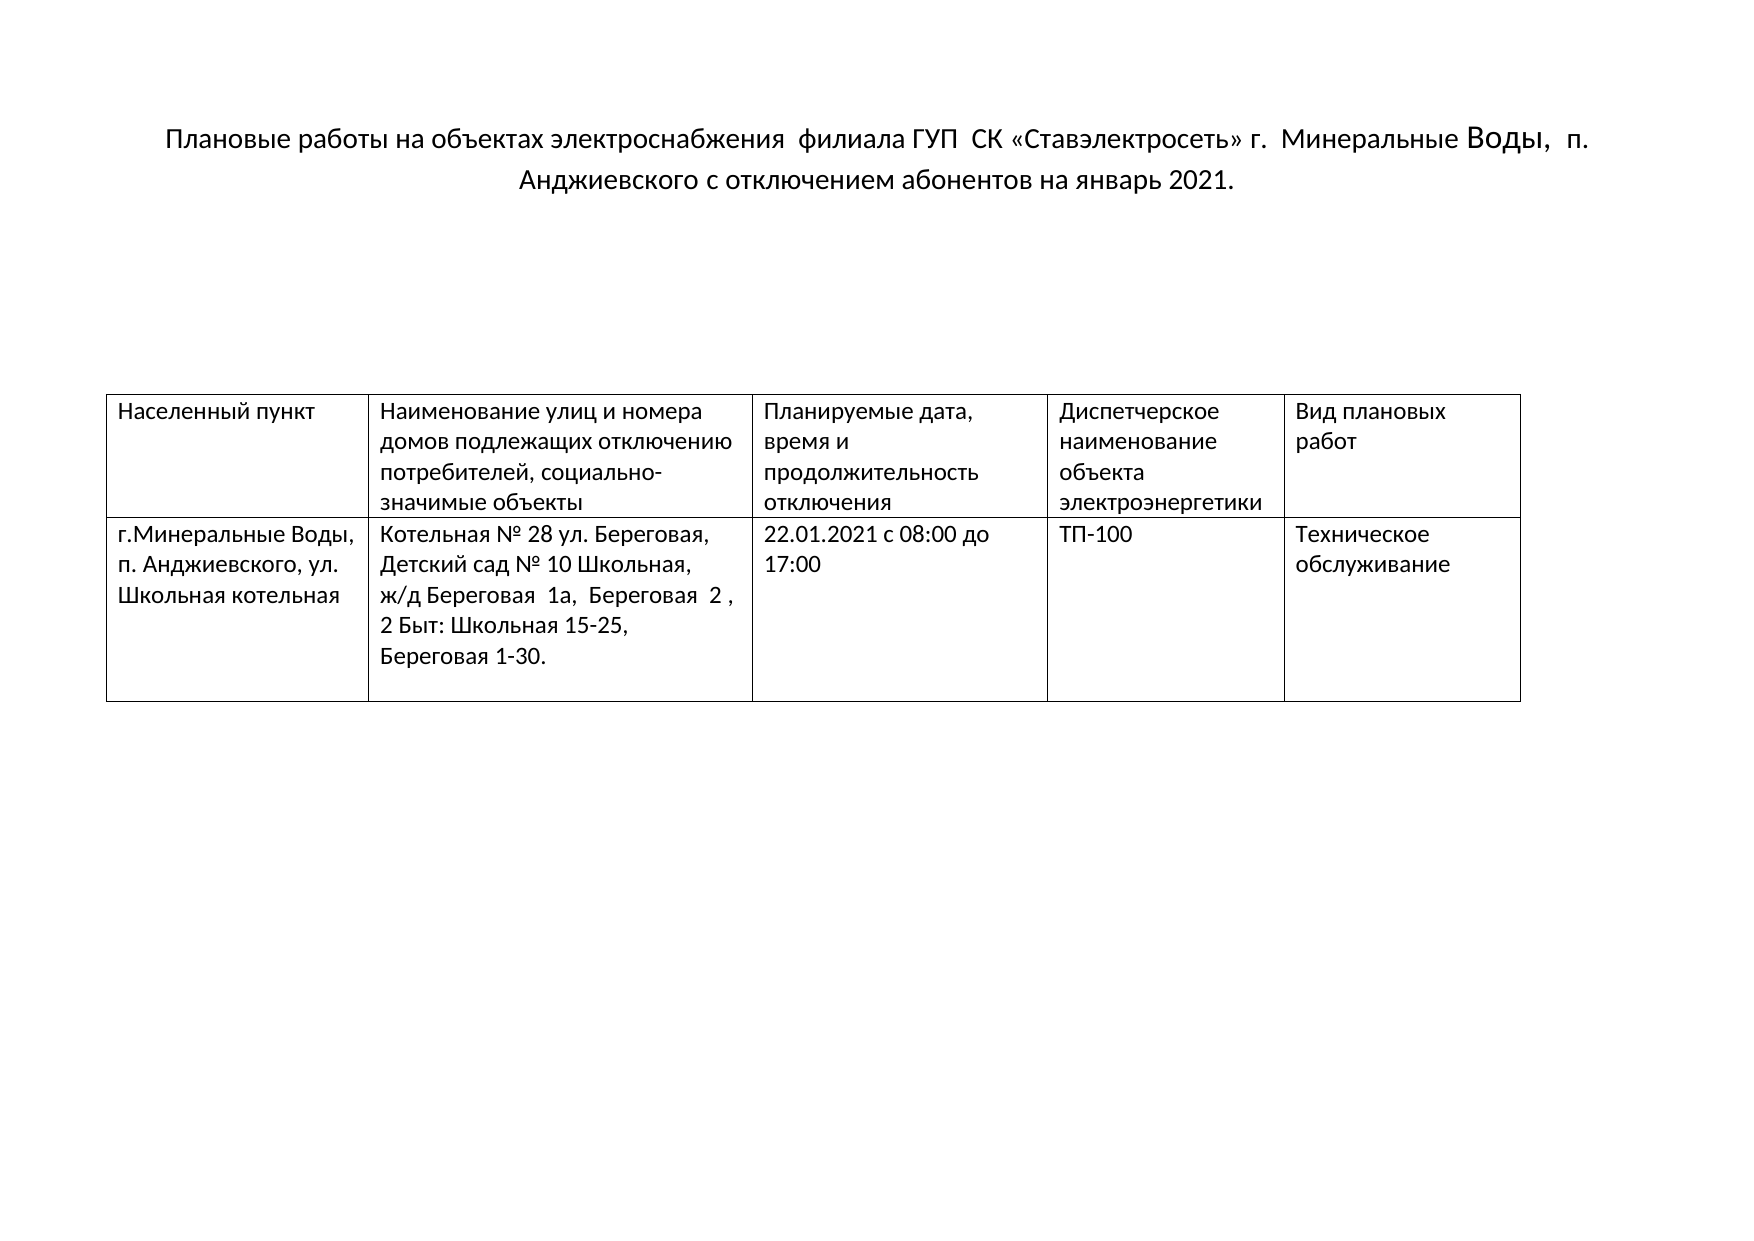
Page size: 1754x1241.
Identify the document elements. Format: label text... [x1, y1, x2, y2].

table_header Планируемые дата, время и продолжительность отключения [753, 395, 1047, 517]
table_header Наименование улиц и номера домов подлежащих отключению потребителей, социально-значимые объекты [369, 395, 752, 517]
table_cell 22.01.2021 с 08:00 до 17:00 [753, 518, 1047, 701]
table_cell г.Минеральные Воды, п. Анджиевского, ул. Школьная котельная [107, 518, 368, 701]
table_header Вид плановых работ [1285, 395, 1520, 517]
table_cell Техническое обслуживание [1285, 518, 1520, 701]
table_cell Котельная № 28 ул. Береговая, Детский сад № 10 Школьная, ж/д Береговая 1а, Береговая 2 , 2 Быт: Школьная 15-25, Береговая 1-30. [369, 518, 752, 701]
text Плановые работы на объектах электроснабжения филиала ГУП СК «Ставэлектросеть» г. Минеральные Воды, п. Анджиевского с отключением абонентов на январь 2021. [118, 117, 1636, 198]
table_header Населенный пункт [107, 395, 368, 517]
table_cell ТП-100 [1048, 518, 1284, 701]
table_header Диспетчерское наименование объекта электроэнергетики [1048, 395, 1284, 517]
